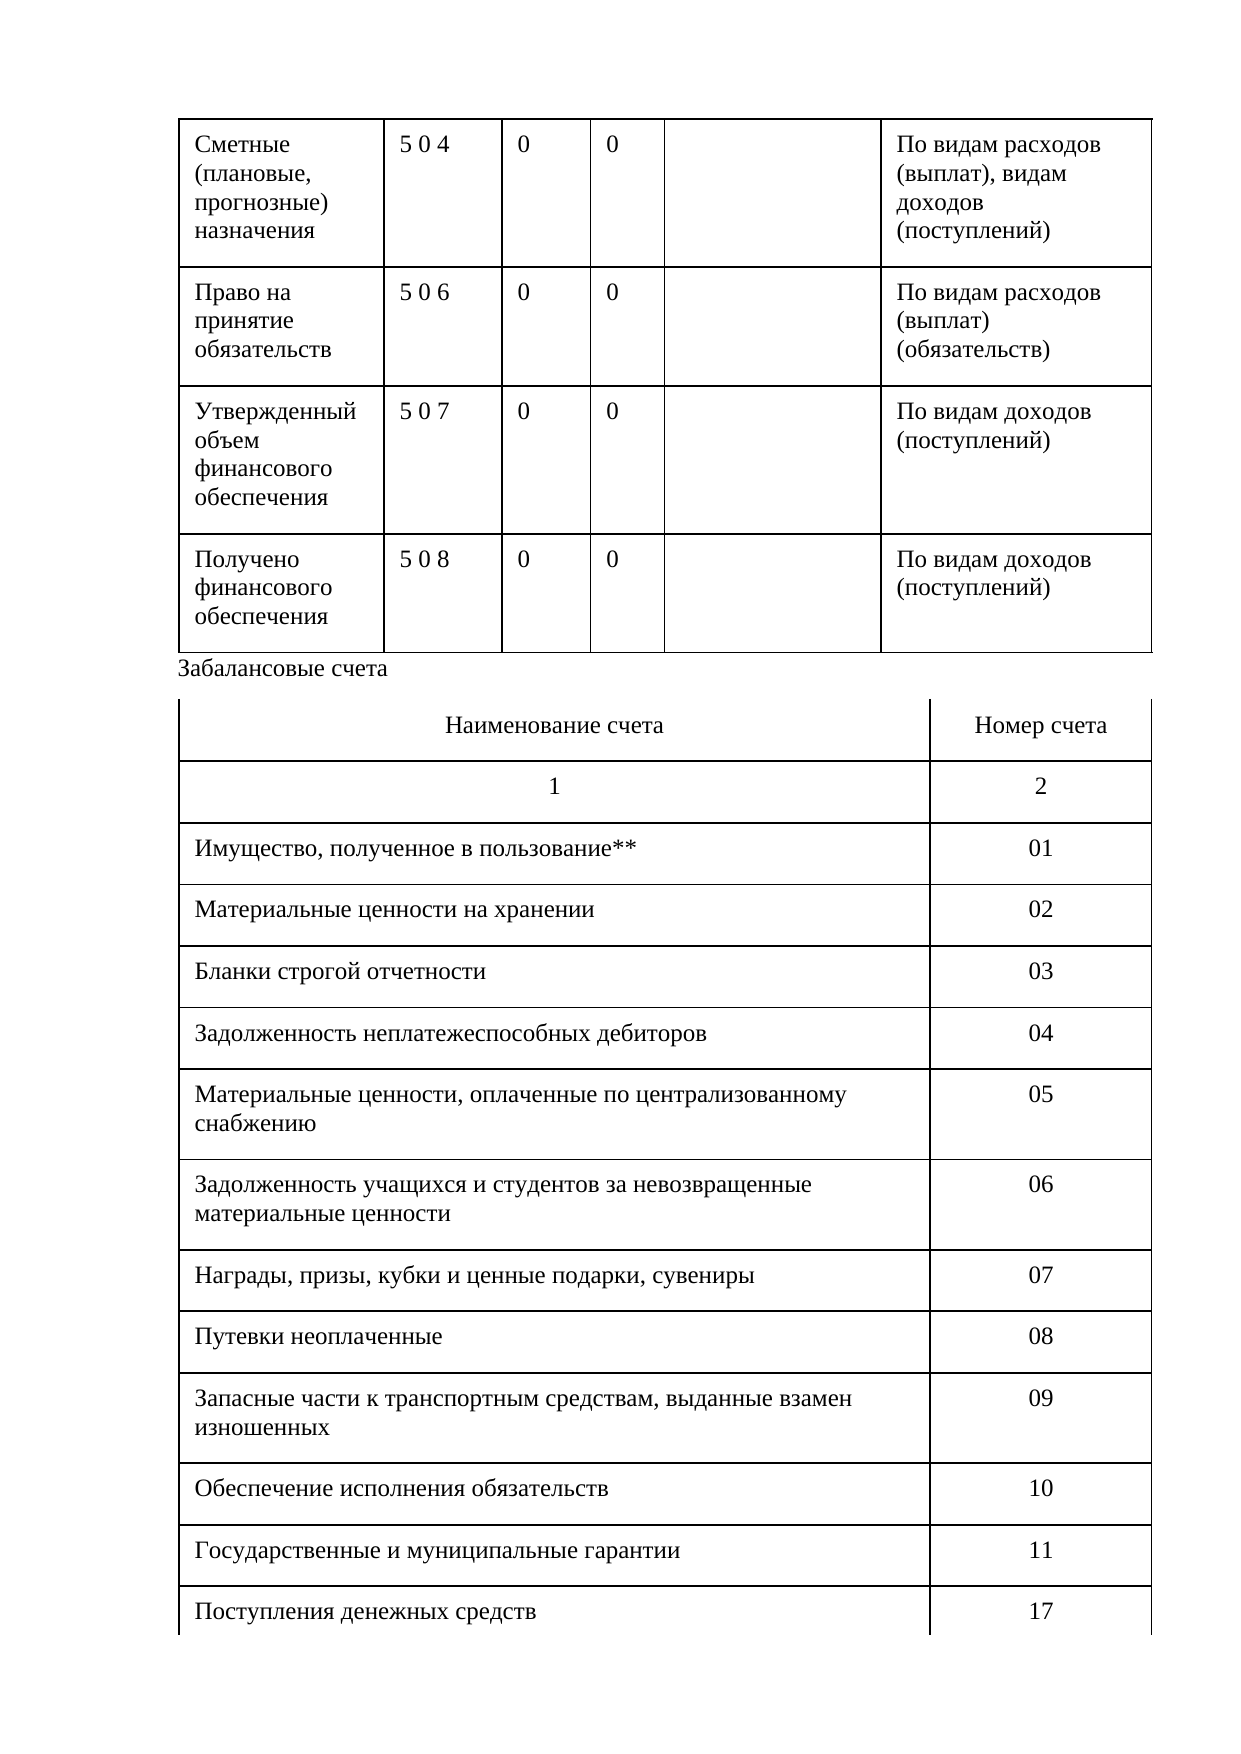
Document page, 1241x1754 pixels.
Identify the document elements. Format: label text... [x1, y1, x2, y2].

table_cell 0 [591, 120, 664, 266]
table_cell По видам доходов (поступлений) [882, 535, 1151, 652]
table_cell Бланки строгой отчетности [180, 947, 929, 1007]
table_cell Получено финансового обеспечения [180, 535, 383, 652]
table_cell 0 [503, 535, 590, 652]
table_cell 17 [931, 1587, 1151, 1634]
table_cell Государственные и муниципальные гарантии [180, 1526, 929, 1585]
table_cell 0 [503, 120, 590, 266]
table_cell 5 0 6 [385, 268, 501, 385]
table_cell Наименование счета [180, 699, 929, 760]
table_cell Обеспечение исполнения обязательств [180, 1464, 929, 1524]
table_cell Задолженность неплатежеспособных дебиторов [180, 1008, 929, 1068]
table_cell 0 [503, 387, 590, 533]
table_cell Материальные ценности на хранении [180, 885, 929, 945]
table_cell 1 [180, 762, 929, 822]
table_cell 0 [591, 268, 664, 385]
table_cell 08 [931, 1312, 1151, 1372]
table_cell Имущество, полученное в пользование** [180, 824, 929, 883]
table_cell 10 [931, 1464, 1151, 1524]
table_cell По видам расходов (выплат), видам доходов (поступлений) [882, 120, 1151, 266]
table_cell Право на принятие обязательств [180, 268, 383, 385]
table_cell 5 0 7 [385, 387, 501, 533]
table_cell 03 [931, 947, 1151, 1007]
table_cell 05 [931, 1070, 1151, 1158]
table_cell 02 [931, 885, 1151, 945]
table_cell 5 0 8 [385, 535, 501, 652]
table_cell [665, 120, 880, 266]
table_cell Путевки неоплаченные [180, 1312, 929, 1372]
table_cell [180, 1587, 929, 1634]
table_cell По видам расходов (выплат) (обязательств) [882, 268, 1151, 385]
table_cell [665, 535, 880, 652]
table_cell По видам доходов (поступлений) [882, 387, 1151, 533]
text Забалансовые счета [177, 653, 1152, 682]
table_cell 06 [931, 1160, 1151, 1249]
table_cell 0 [591, 535, 664, 652]
table_cell Номер счета [931, 699, 1151, 760]
table_cell 07 [931, 1251, 1151, 1310]
table_cell Утвержденный объем финансового обеспечения [180, 387, 383, 533]
table_cell 2 [931, 762, 1151, 822]
table_cell 01 [931, 824, 1151, 883]
table_cell Запасные части к транспортным средствам, выданные взамен изношенных [180, 1374, 929, 1462]
table_cell 0 [591, 387, 664, 533]
table_cell 5 0 4 [385, 120, 501, 266]
table_cell 09 [931, 1374, 1151, 1462]
table_cell 11 [931, 1526, 1151, 1585]
table_cell [665, 387, 880, 533]
table_cell Материальные ценности, оплаченные по централизованному снабжению [180, 1070, 929, 1158]
table_cell Сметные (плановые, прогнозные) назначения [180, 120, 383, 266]
table_cell 04 [931, 1008, 1151, 1068]
table_cell Задолженность учащихся и студентов за невозвращенные материальные ценности [180, 1160, 929, 1249]
table_cell [665, 268, 880, 385]
table_cell Награды, призы, кубки и ценные подарки, сувениры [180, 1251, 929, 1310]
table_cell 0 [503, 268, 590, 385]
